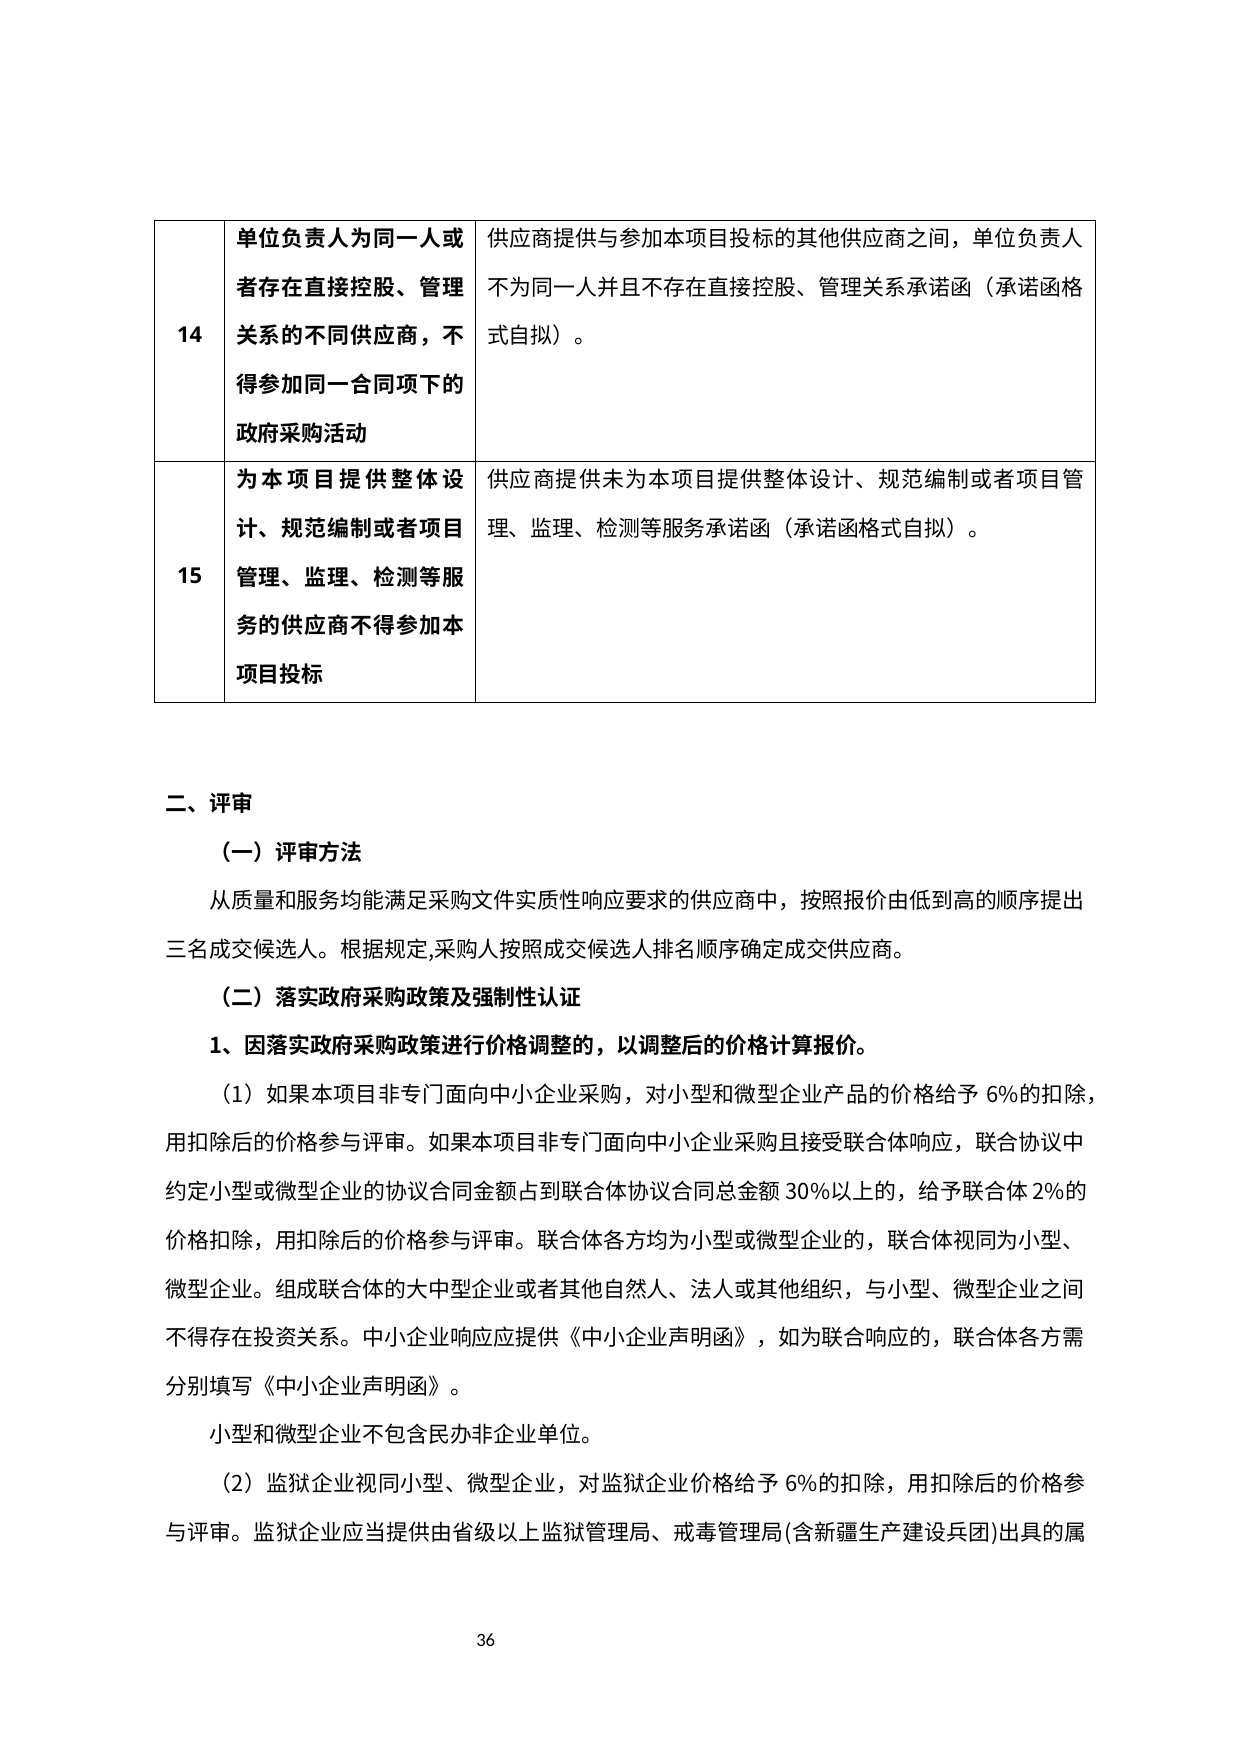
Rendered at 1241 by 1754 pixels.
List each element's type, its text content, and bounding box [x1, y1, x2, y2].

table_cell 供应商提供未为本项目提供整体设计、规范编制或者项目管理、监理、检测等服务承诺函（承诺函格式自拟）。 [476, 462, 1095, 702]
table_cell 15 [155, 462, 224, 702]
text 1、因落实政府采购政策进行价格调整的，以调整后的价格计算报价。 [165, 1028, 1087, 1060]
text 小型和微型企业不包含民办非企业单位。 [165, 1417, 1087, 1449]
table_cell 为本项目提供整体设计、规范编制或者项目管理、监理、检测等服务的供应商不得参加本项目投标 [225, 462, 475, 702]
table_cell 单位负责人为同一人或者存在直接控股、管理关系的不同供应商，不得参加同一合同项下的政府采购活动 [225, 221, 475, 461]
table_cell 14 [155, 221, 224, 461]
text 二、评审 [165, 786, 1087, 818]
text 从质量和服务均能满足采购文件实质性响应要求的供应商中，按照报价由低到高的顺序提出三名成交候选人。根据规定,采购人按照成交候选人排名顺序确定成交供应商。 [165, 882, 1087, 964]
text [165, 1465, 1087, 1547]
text （1）如果本项目非专门面向中小企业采购，对小型和微型企业产品的价格给予6%的扣除，用扣除后的价格参与评审。如果本项目非专门面向中小企业采购且接受联合体响应，联合协议中约定小型或微型企业的协议合同金额占到联合体协议合同总金额30%以上的，给予联合体2%的价格扣除，用扣除后的价格参与评审。联合体各方均为小型或微型企业的，联合体视同为小型、微型企业。组成联合体的大中型企业或者其他自然人、法人或其他组织，与小型、微型企业之间不得存在投资关系。中小企业响应应提供《中小企业声明函》，如为联合响应的，联合体各方需分别填写《中小企业声明函》。 [165, 1076, 1087, 1401]
text （二）落实政府采购政策及强制性认证 [165, 979, 1087, 1012]
table_cell 供应商提供与参加本项目投标的其他供应商之间，单位负责人不为同一人并且不存在直接控股、管理关系承诺函（承诺函格式自拟）。 [476, 221, 1095, 461]
text （一）评审方法 [165, 834, 1087, 867]
